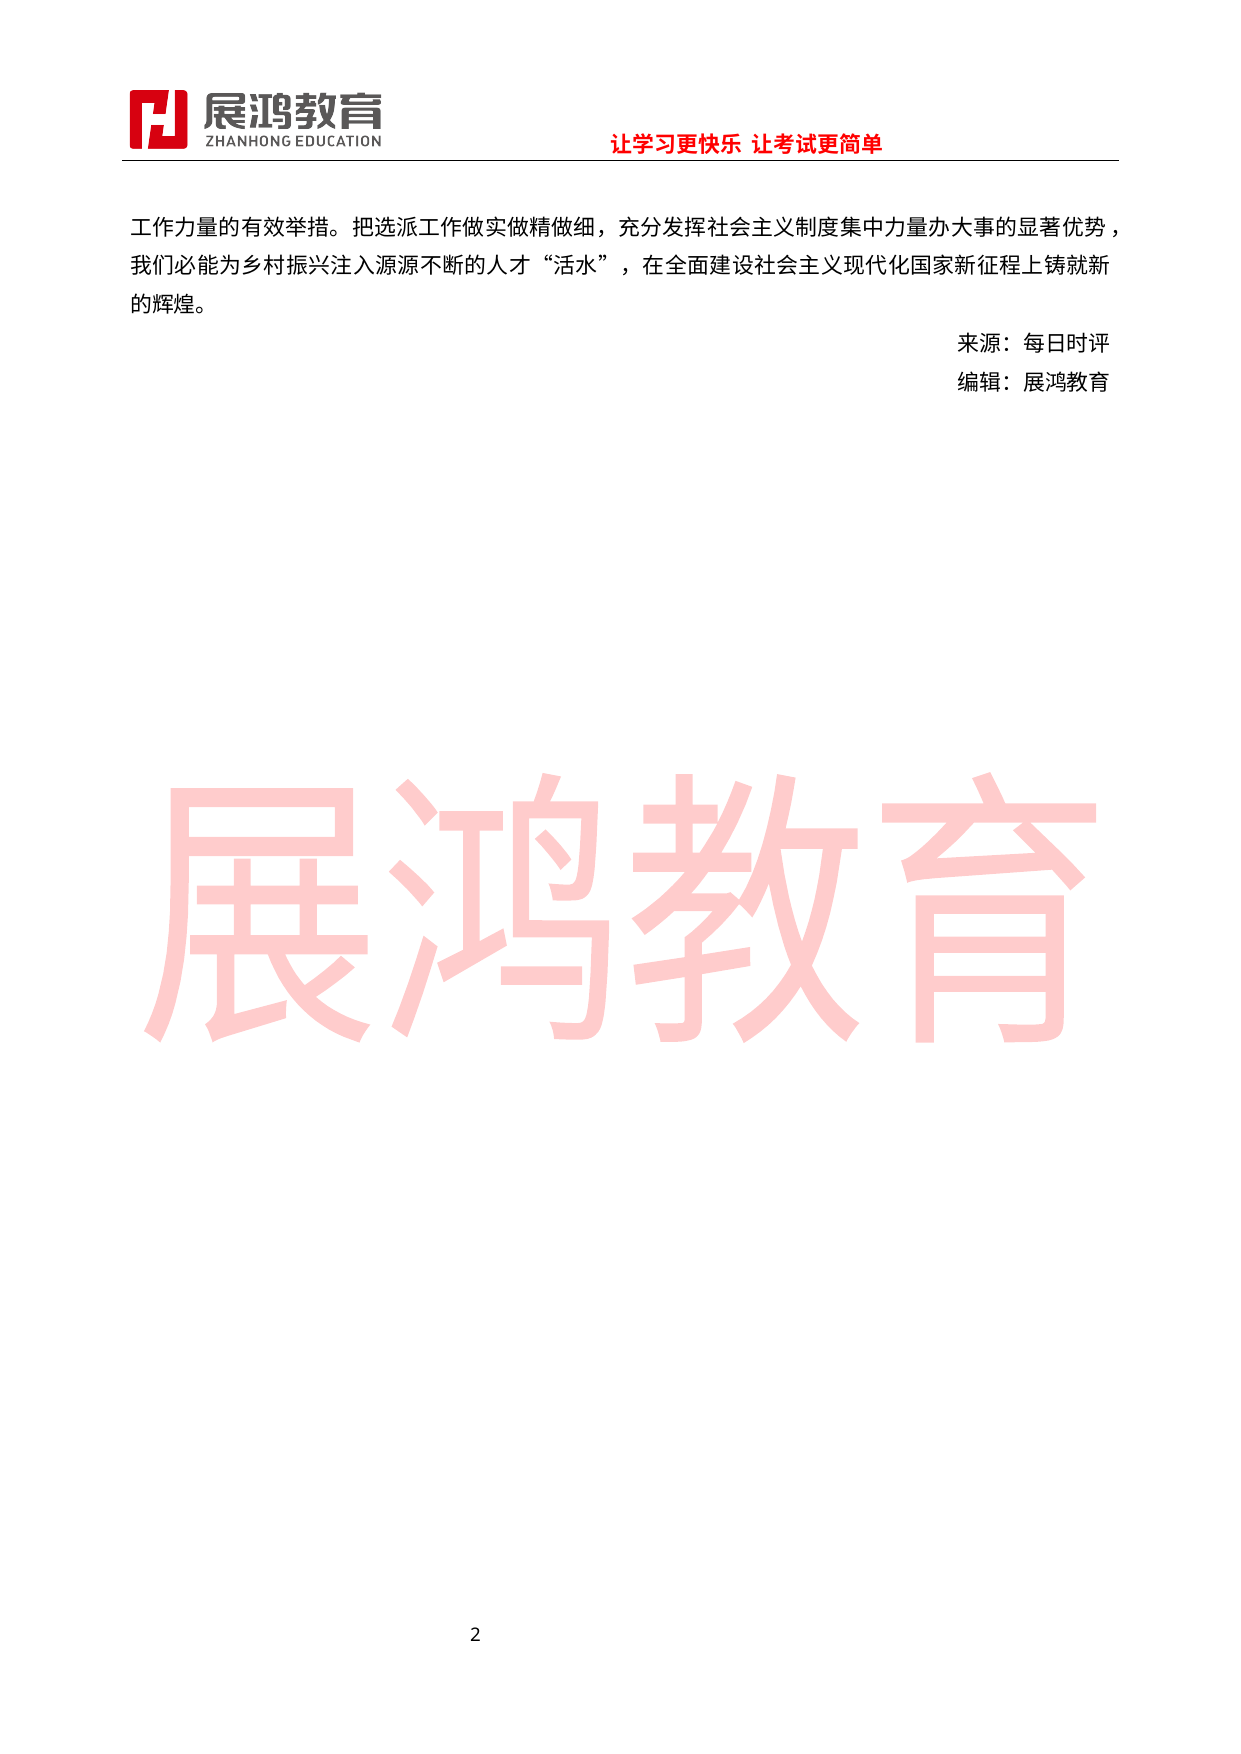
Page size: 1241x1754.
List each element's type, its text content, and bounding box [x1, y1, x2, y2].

picture [129, 90, 382, 149]
text 编辑：展鸿教育 [130, 364, 1110, 397]
text 来源：每日时评 [130, 326, 1110, 358]
text 选派驻村第一书记和工作队，是党的领导和社会主义制度优势的集中体现，也是加强党在农村工作力量的有效举措。把选派工作做实做精做细，充分发挥社会主义制度集中力量办大事的显著优势，我们必能为乡村振兴注入源源不断的人才“活水”，在全面建设社会主义现代化国家新征程上铸就新的辉煌。 [130, 209, 1110, 319]
